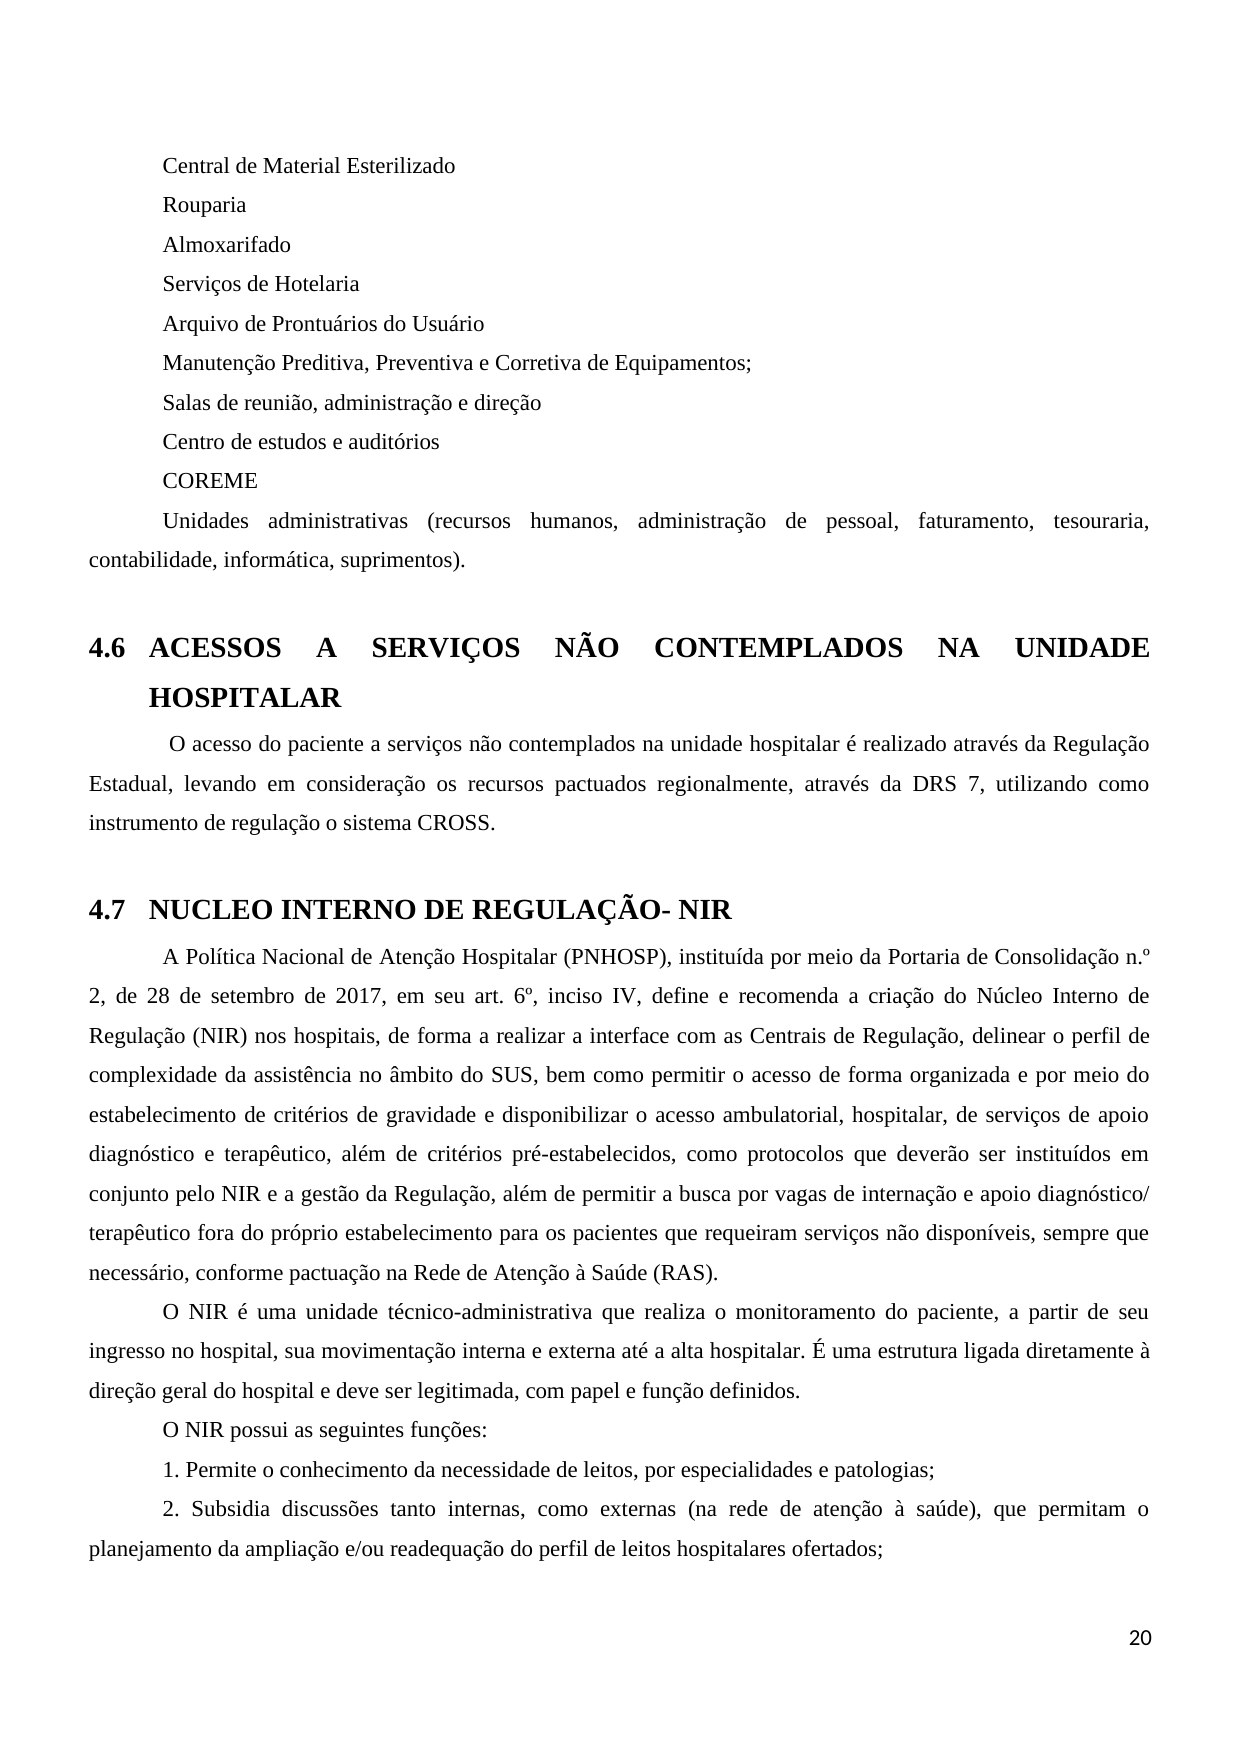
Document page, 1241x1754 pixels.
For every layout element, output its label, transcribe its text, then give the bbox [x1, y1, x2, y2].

text Manutenção Preditiva, Preventiva e Corretiva de Equipamentos; [89, 349, 1152, 376]
text Arquivo de Prontuários do Usuário [89, 310, 1152, 336]
subtitle ACESSOS A SERVIÇOS NÃO CONTEMPLADOS NA UNIDADE HOSPITALAR [89, 630, 1152, 713]
text Almoxarifado [89, 231, 1152, 257]
text Salas de reunião, administração e direção [89, 389, 1152, 415]
text Central de Material Esterilizado [89, 152, 1152, 178]
text Serviços de Hotelaria [89, 270, 1152, 297]
text Centro de estudos e auditórios [89, 428, 1152, 454]
text Unidades administrativas (recursos humanos, administração de pessoal, faturamento, tesouraria, contabilidade, informática, suprimentos). [89, 507, 1152, 573]
text 2. Subsidia discussões tanto internas, como externas (na rede de atenção à saúde), que permitam o planejamento da ampliação e/ou readequação do perfil de leitos hospitalares ofertados; [89, 1495, 1152, 1561]
text O acesso do paciente a serviços não contemplados na unidade hospitalar é realizado através da Regulação Estadual, levando em consideração os recursos pactuados regionalmente, através da DRS 7, utilizando como instrumento de regulação o sistema CROSS. [89, 730, 1152, 836]
text Rouparia [89, 191, 1152, 218]
text A Política Nacional de Atenção Hospitalar (PNHOSP), instituída por meio da Portaria de Consolidação n.º 2, de 28 de setembro de 2017, em seu art. 6º, inciso IV, define e recomenda a criação do Núcleo Interno de Regulação (NIR) nos hospitais, de forma a realizar a interface com as Centrais de Regulação, delinear o perfil de complexidade da assistência no âmbito do SUS, bem como permitir o acesso de forma organizada e por meio do estabelecimento de critérios de gravidade e disponibilizar o acesso ambulatorial, hospitalar, de serviços de apoio diagnóstico e terapêutico, além de critérios pré-estabelecidos, como protocolos que deverão ser instituídos em conjunto pelo NIR e a gestão da Regulação, além de permitir a busca por vagas de internação e apoio diagnóstico/ terapêutico fora do próprio estabelecimento para os pacientes que requeiram serviços não disponíveis, sempre que necessário, conforme pactuação na Rede de Atenção à Saúde (RAS). [89, 943, 1152, 1285]
text O NIR é uma unidade técnico-administrativa que realiza o monitoramento do paciente, a partir de seu ingresso no hospital, sua movimentação interna e externa até a alta hospitalar. É uma estrutura ligada diretamente à direção geral do hospital e deve ser legitimada, com papel e função definidos. [89, 1298, 1152, 1403]
text O NIR possui as seguintes funções: [89, 1416, 1152, 1443]
text COREME [89, 468, 1152, 494]
subtitle NUCLEO INTERNO DE REGULAÇÃO- NIR [89, 892, 1152, 926]
text 1. Permite o conhecimento da necessidade de leitos, por especialidades e patologias; [89, 1456, 1152, 1482]
